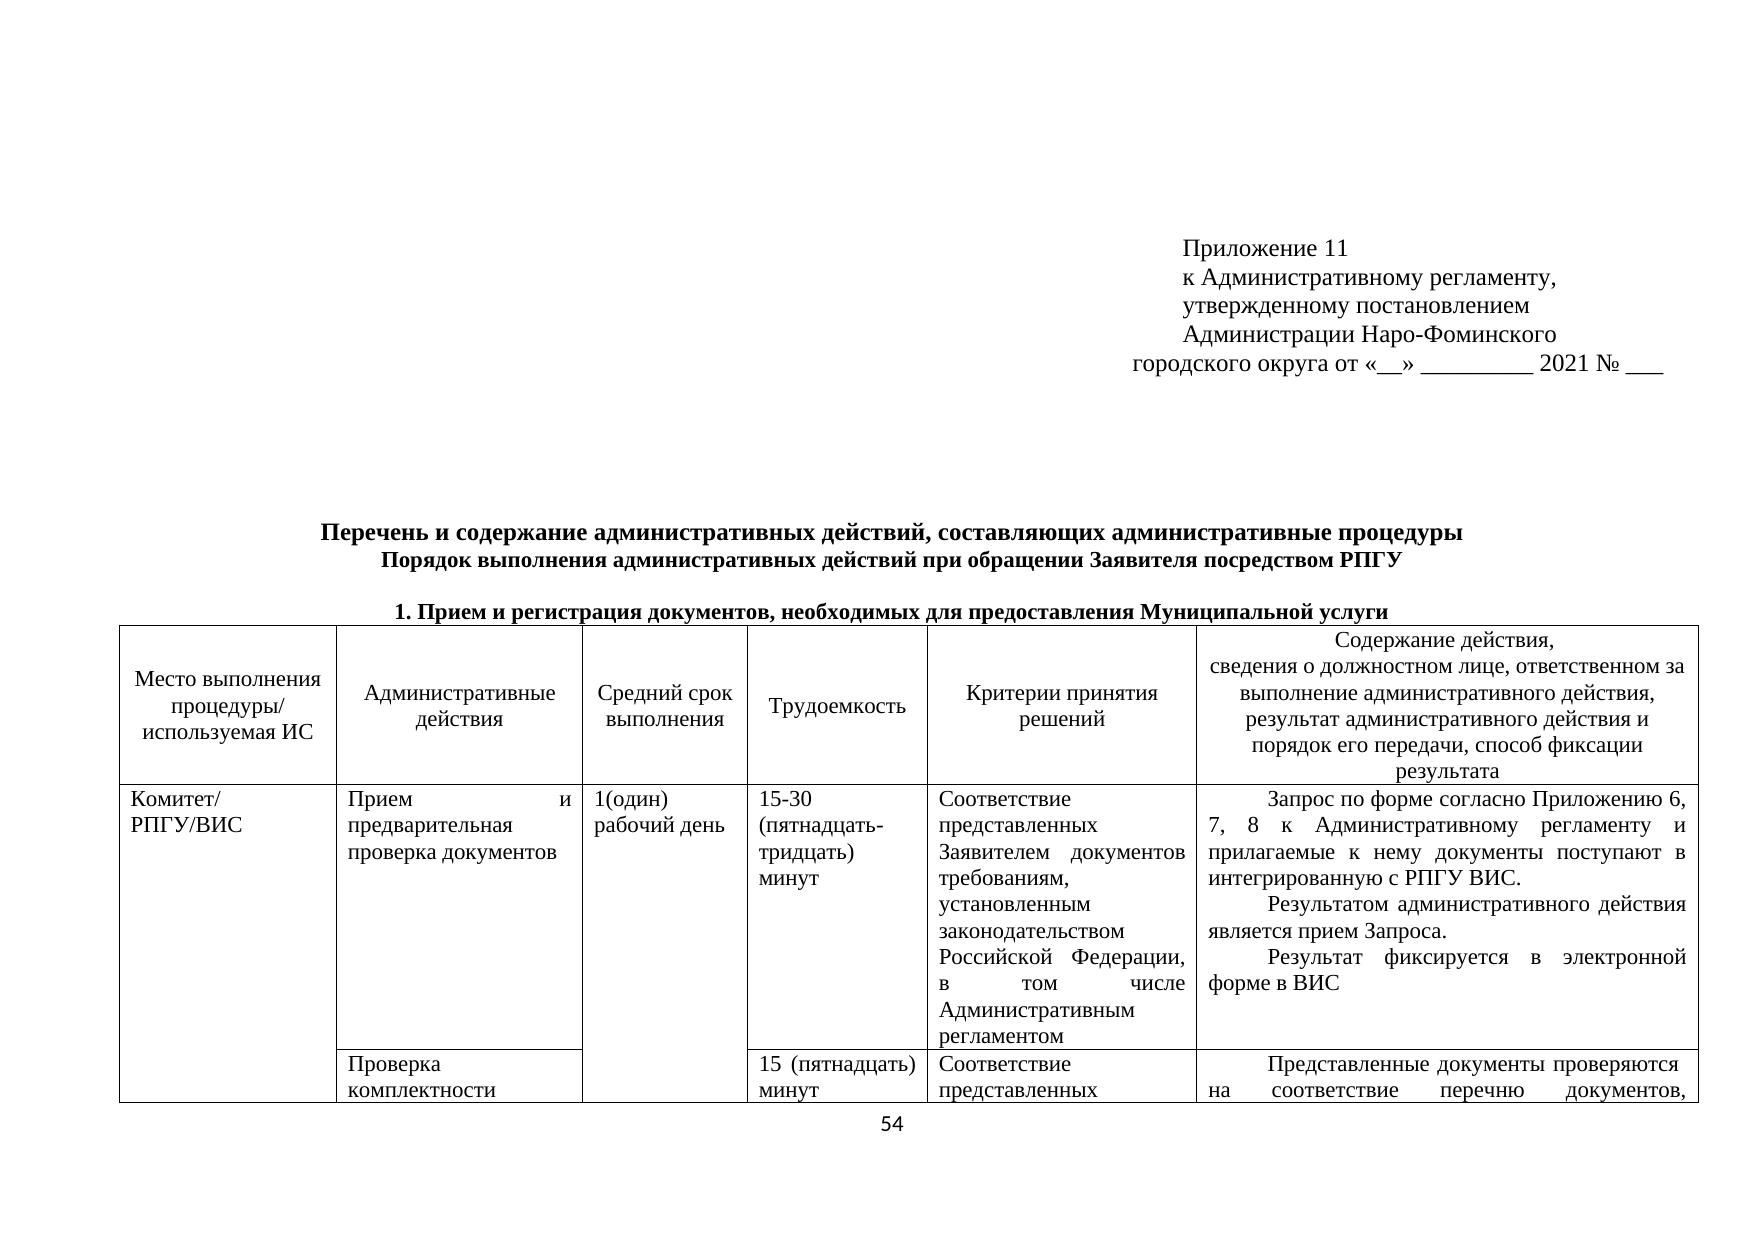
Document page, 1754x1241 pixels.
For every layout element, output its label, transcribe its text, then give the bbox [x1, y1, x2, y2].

table_header Трудоемкость [748, 626, 927, 784]
table_cell 15 (пятнадцать) минут [748, 1050, 927, 1102]
text городского округа от «__» _________ 2021 № ___ [74, 348, 1710, 377]
table_header Критерии принятия решений [928, 626, 1196, 784]
text Приложение 11 [576, 233, 1710, 262]
table_cell 15-30 (пятнадцать- тридцать) минут [748, 785, 927, 1048]
table_cell Комитет/ РПГУ/ВИС [120, 785, 336, 1102]
text 1. Прием и регистрация документов, необходимых для предоставления Муниципальной услуги [74, 598, 1710, 625]
text Администрации Наро-Фоминского [576, 319, 1710, 348]
text к Административному регламенту, [576, 262, 1710, 291]
text утвержденному постановлением [576, 291, 1710, 319]
table_header Содержание действия, сведения о должностном лице, ответственном за выполнение административного действия, результат административного действия и порядок его передачи, способ фиксации результата [1197, 626, 1698, 784]
table_header Административные действия [337, 626, 582, 784]
table_header Средний срок выполнения [583, 626, 747, 784]
text Порядок выполнения административных действий при обращении Заявителя посредством РПГУ [74, 546, 1710, 572]
text Перечень и содержание административных действий, составляющих административные процедуры [74, 517, 1710, 546]
table_header Место выполнения процедуры/ используемая ИС [120, 626, 336, 784]
table_cell Запрос по форме согласно Приложению 6, 7, 8 к Административному регламенту и прилагаемые к нему документы поступают в интегрированную с РПГУ ВИС. Результатом административного действия является прием Запроса. Результат фиксируется в электронной форме в ВИС [1197, 785, 1698, 1048]
table_cell 1(один) рабочий день [583, 785, 747, 1102]
table_cell Прием и предварительная проверка документов [337, 785, 582, 1048]
